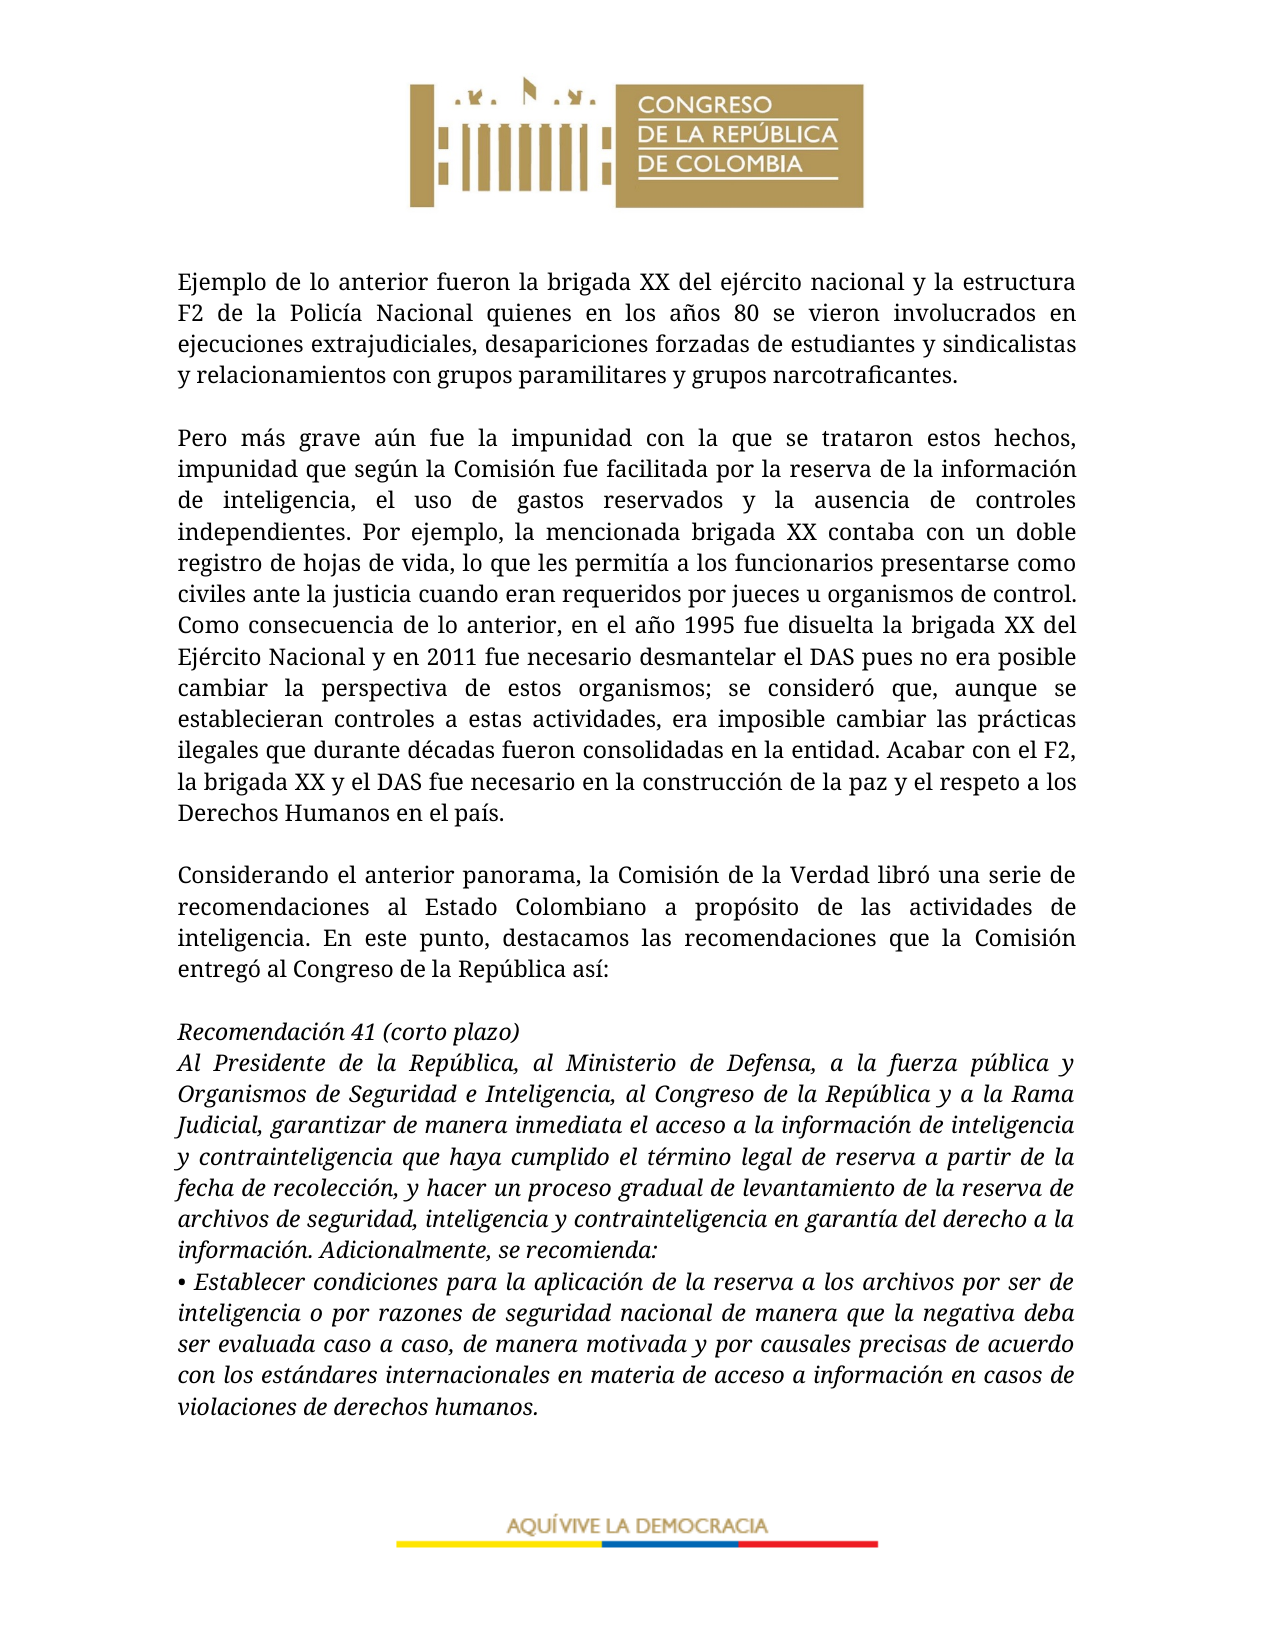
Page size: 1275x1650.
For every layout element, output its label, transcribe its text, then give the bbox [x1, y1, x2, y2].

text • Establecer condiciones para la aplicación de la reserva a los archivos por ser de inteligencia o por razones de seguridad nacional de manera que la negativa deba ser evaluada caso a caso, de manera motivada y por causales precisas de acuerdo con los estándares internacionales en materia de acceso a información en casos de violaciones de derechos humanos. [177, 1266, 1078, 1422]
picture [381, 1507, 894, 1551]
text Considerando el anterior panorama, la Comisión de la Verdad libró una serie de recomendaciones al Estado Colombiano a propósito de las actividades de inteligencia. En este punto, destacamos las recomendaciones que la Comisión entregó al Congreso de la República así: [177, 859, 1078, 984]
text Pero más grave aún fue la impunidad con la que se trataron estos hechos, impunidad que según la Comisión fue facilitada por la reserva de la información de inteligencia, el uso de gastos reservados y la ausencia de controles independientes. Por ejemplo, la mencionada brigada XX contaba con un doble registro de hojas de vida, lo que les permitía a los funcionarios presentarse como civiles ante la justicia cuando eran requeridos por jueces u organismos de control. Como consecuencia de lo anterior, en el año 1995 fue disuelta la brigada XX del Ejército Nacional y en 2011 fue necesario desmantelar el DAS pues no era posible cambiar la perspectiva de estos organismos; se consideró que, aunque se establecieran controles a estas actividades, era imposible cambiar las prácticas ilegales que durante décadas fueron consolidadas en la entidad. Acabar con el F2, la brigada XX y el DAS fue necesario en la construcción de la paz y el respeto a los Derechos Humanos en el país. [177, 422, 1078, 828]
text Al Presidente de la República, al Ministerio de Defensa, a la fuerza pública y Organismos de Seguridad e Inteligencia, al Congreso de la República y a la Rama Judicial, garantizar de manera inmediata el acceso a la información de inteligencia y contrainteligencia que haya cumplido el término legal de reserva a partir de la fecha de recolección, y hacer un proceso gradual de levantamiento de la reserva de archivos de seguridad, inteligencia y contrainteligencia en garantía del derecho a la información. Adicionalmente, se recomienda: [177, 1047, 1078, 1266]
text Ejemplo de lo anterior fueron la brigada XX del ejército nacional y la estructura F2 de la Policía Nacional quienes en los años 80 se vieron involucrados en ejecuciones extrajudiciales, desapariciones forzadas de estudiantes y sindicalistas y relacionamientos con grupos paramilitares y grupos narcotraficantes. [177, 266, 1078, 391]
picture [404, 73, 871, 219]
text Recomendación 41 (corto plazo) [177, 1016, 1078, 1047]
